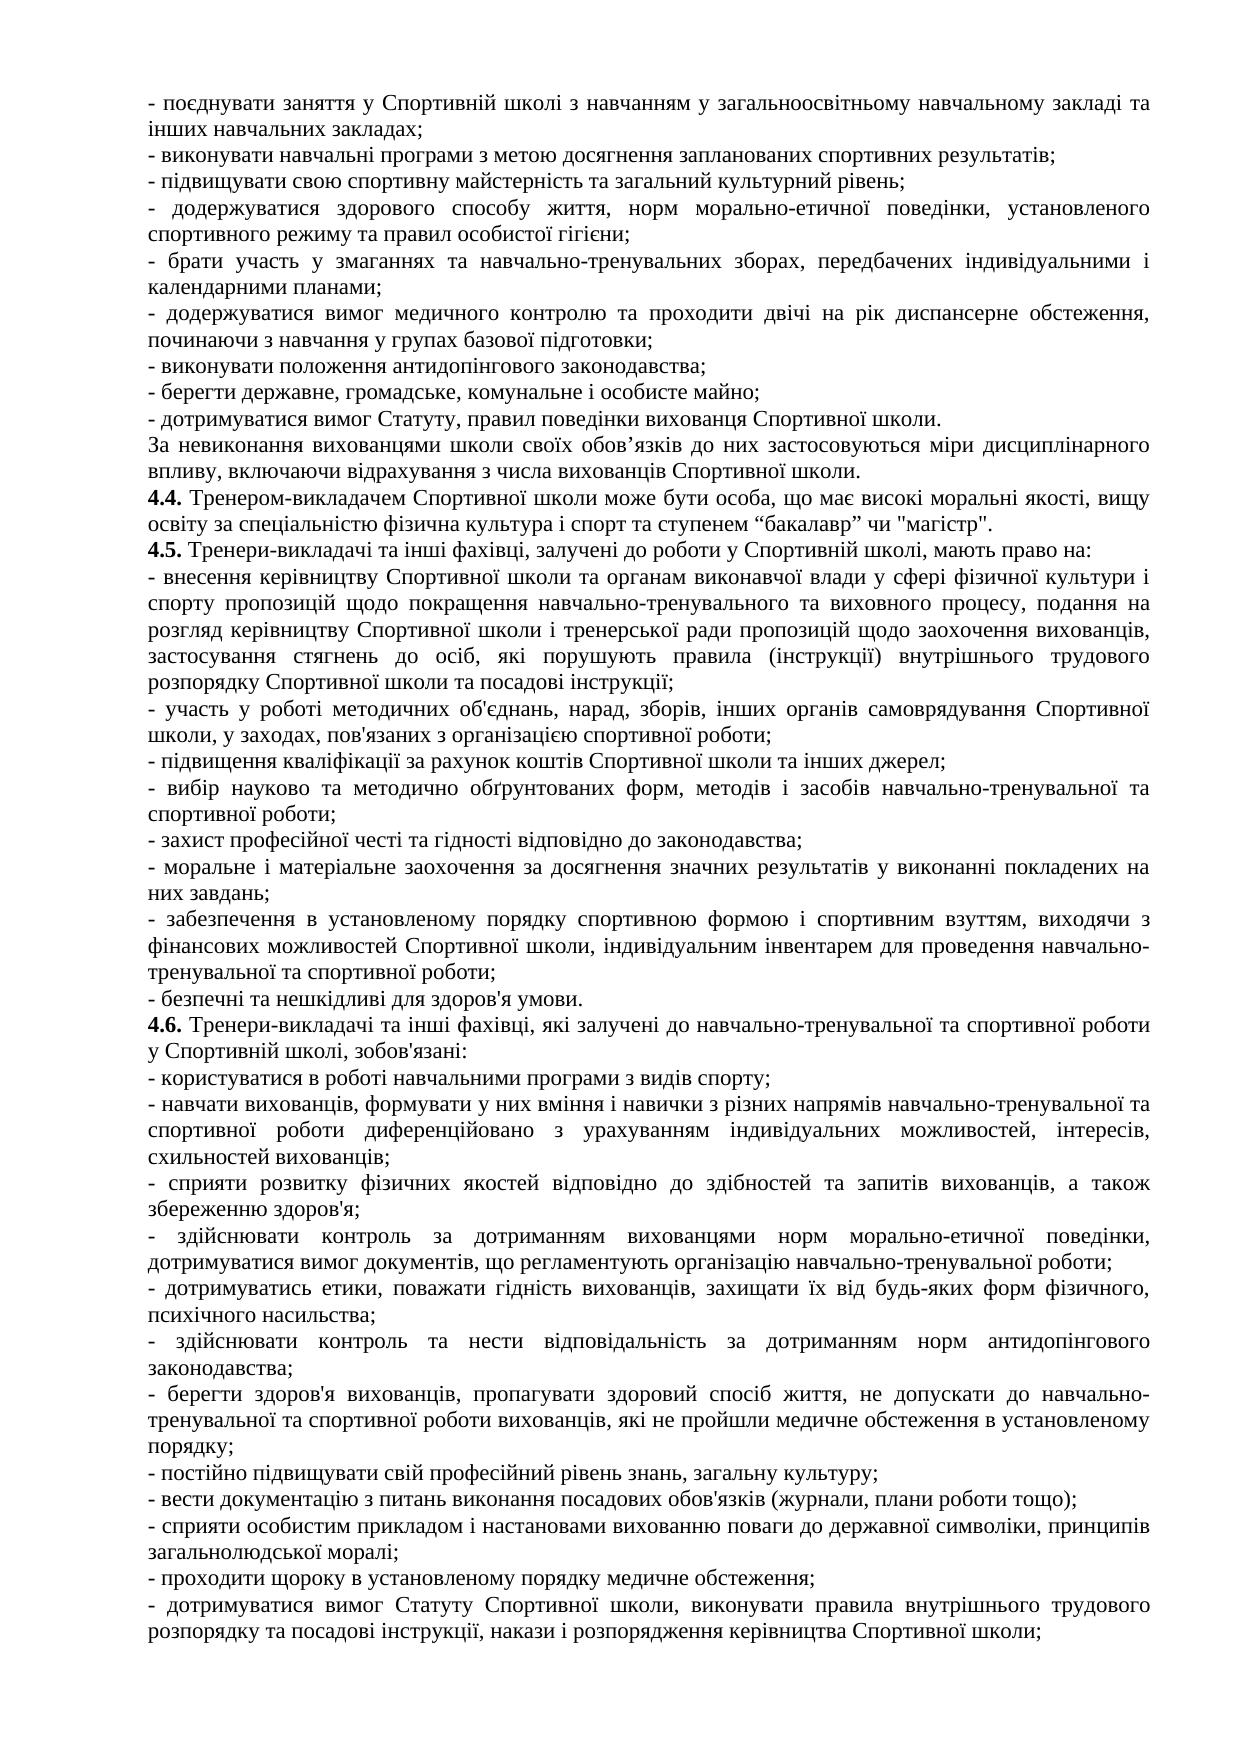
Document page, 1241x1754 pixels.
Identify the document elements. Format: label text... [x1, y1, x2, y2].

text - дотримуватись етики, поважати гідність вихованців, захищати їх від будь-яких форм фізичного, психічного насильства; [148, 1274, 1152, 1327]
text - підвищувати свою спортивну майстерність та загальний культурний рівень; [148, 168, 1152, 194]
text - берегти здоров'я вихованців, пропагувати здоровий спосіб життя, не допускати до навчально-тренувальної та спортивної роботи вихованців, які не пройшли медичне обстеження в установленому порядку; [148, 1380, 1152, 1459]
text - дотримуватися вимог Статуту Спортивної школи, виконувати правила внутрішнього трудового розпорядку та посадові інструкції, накази і розпорядження керівництва Спортивної школи; [148, 1591, 1152, 1643]
text - сприяти розвитку фізичних якостей відповідно до здібностей та запитів вихованців, а також збереженню здоров'я; [148, 1169, 1152, 1222]
text - вести документацію з питань виконання посадових обов'язків (журнали, плани роботи тощо); [148, 1485, 1152, 1512]
text - брати участь у змаганнях та навчально-тренувальних зборах, передбачених індивідуальними і календарними планами; [148, 247, 1152, 299]
text - поєднувати заняття у Спортивній школі з навчанням у загальноосвітньому навчальному закладі та інших навчальних закладах; [148, 88, 1152, 141]
text - захист професійної честі та гідності відповідно до законодавства; [148, 826, 1152, 853]
text - виконувати положення антидопінгового законодавства; [148, 352, 1152, 378]
text - берегти державне, громадське, комунальне і особисте майно; [148, 378, 1152, 405]
text - вибір науково та методично обґрунтованих форм, методів і засобів навчально-тренувальної та спортивної роботи; [148, 774, 1152, 826]
text - участь у роботі методичних об'єднань, нарад, зборів, інших органів самоврядування Спортивної школи, у заходах, пов'язаних з організацією спортивної роботи; [148, 695, 1152, 747]
text - користуватися в роботі навчальними програми з видів спорту; [148, 1064, 1152, 1090]
text - постійно підвищувати свій професійний рівень знань, загальну культуру; [148, 1459, 1152, 1485]
text - додержуватися вимог медичного контролю та проходити двічі на рік диспансерне обстеження, починаючи з навчання у групах базової підготовки; [148, 299, 1152, 352]
text 4.6. Тренери-викладачі та інші фахівці, які залучені до навчально-тренувальної та спортивної роботи у Спортивній школі, зобов'язані: [148, 1011, 1152, 1064]
text - внесення керівництву Спортивної школи та органам виконавчої влади у сфері фізичної культури і спорту пропозицій щодо покращення навчально-тренувального та виховного процесу, подання на розгляд керівництву Спортивної школи і тренерської ради пропозицій щодо заохочення вихованців, застосування стягнень до осіб, які порушують правила (інструкції) внутрішнього трудового розпорядку Спортивної школи та посадові інструкції; [148, 563, 1152, 695]
text - моральне і матеріальне заохочення за досягнення значних результатів у виконанні покладених на них завдань; [148, 853, 1152, 906]
text - безпечні та нешкідливі для здоров'я умови. [148, 984, 1152, 1011]
text - виконувати навчальні програми з метою досягнення запланованих спортивних результатів; [148, 141, 1152, 168]
text - сприяти особистим прикладом і настановами вихованню поваги до державної символіки, принципів загальнолюдської моралі; [148, 1512, 1152, 1564]
text - навчати вихованців, формувати у них вміння і навички з різних напрямів навчально-тренувальної та спортивної роботи диференційовано з урахуванням індивідуальних можливостей, інтересів, схильностей вихованців; [148, 1090, 1152, 1169]
text - підвищення кваліфікації за рахунок коштів Спортивної школи та інших джерел; [148, 747, 1152, 774]
text 4.4. Тренером-викладачем Спортивної школи може бути особа, що має високі моральні якості, вищу освіту за спеціальністю фізична культура і спорт та ступенем “бакалавр” чи "магістр". [148, 484, 1152, 537]
text - проходити щороку в установленому порядку медичне обстеження; [148, 1564, 1152, 1591]
text - додержуватися здорового способу життя, норм морально-етичної поведінки, установленого спортивного режиму та правил особистої гігієни; [148, 194, 1152, 247]
text - здійснювати контроль та нести відповідальність за дотриманням норм антидопінгового законодавства; [148, 1327, 1152, 1380]
text - забезпечення в установленому порядку спортивною формою і спортивним взуттям, виходячи з фінансових можливостей Спортивної школи, індивідуальним інвентарем для проведення навчально-тренувальної та спортивної роботи; [148, 906, 1152, 984]
text - дотримуватися вимог Статуту, правил поведінки вихованця Спортивної школи. [148, 405, 1152, 431]
text За невиконання вихованцями школи своїх обов’язків до них застосовуються міри дисциплінарного впливу, включаючи відрахування з числа вихованців Спортивної школи. [148, 431, 1152, 484]
text - здійснювати контроль за дотриманням вихованцями норм морально-етичної поведінки, дотримуватися вимог документів, що регламентують організацію навчально-тренувальної роботи; [148, 1222, 1152, 1274]
text 4.5. Тренери-викладачі та інші фахівці, залучені до роботи у Спортивній школі, мають право на: [148, 537, 1152, 563]
